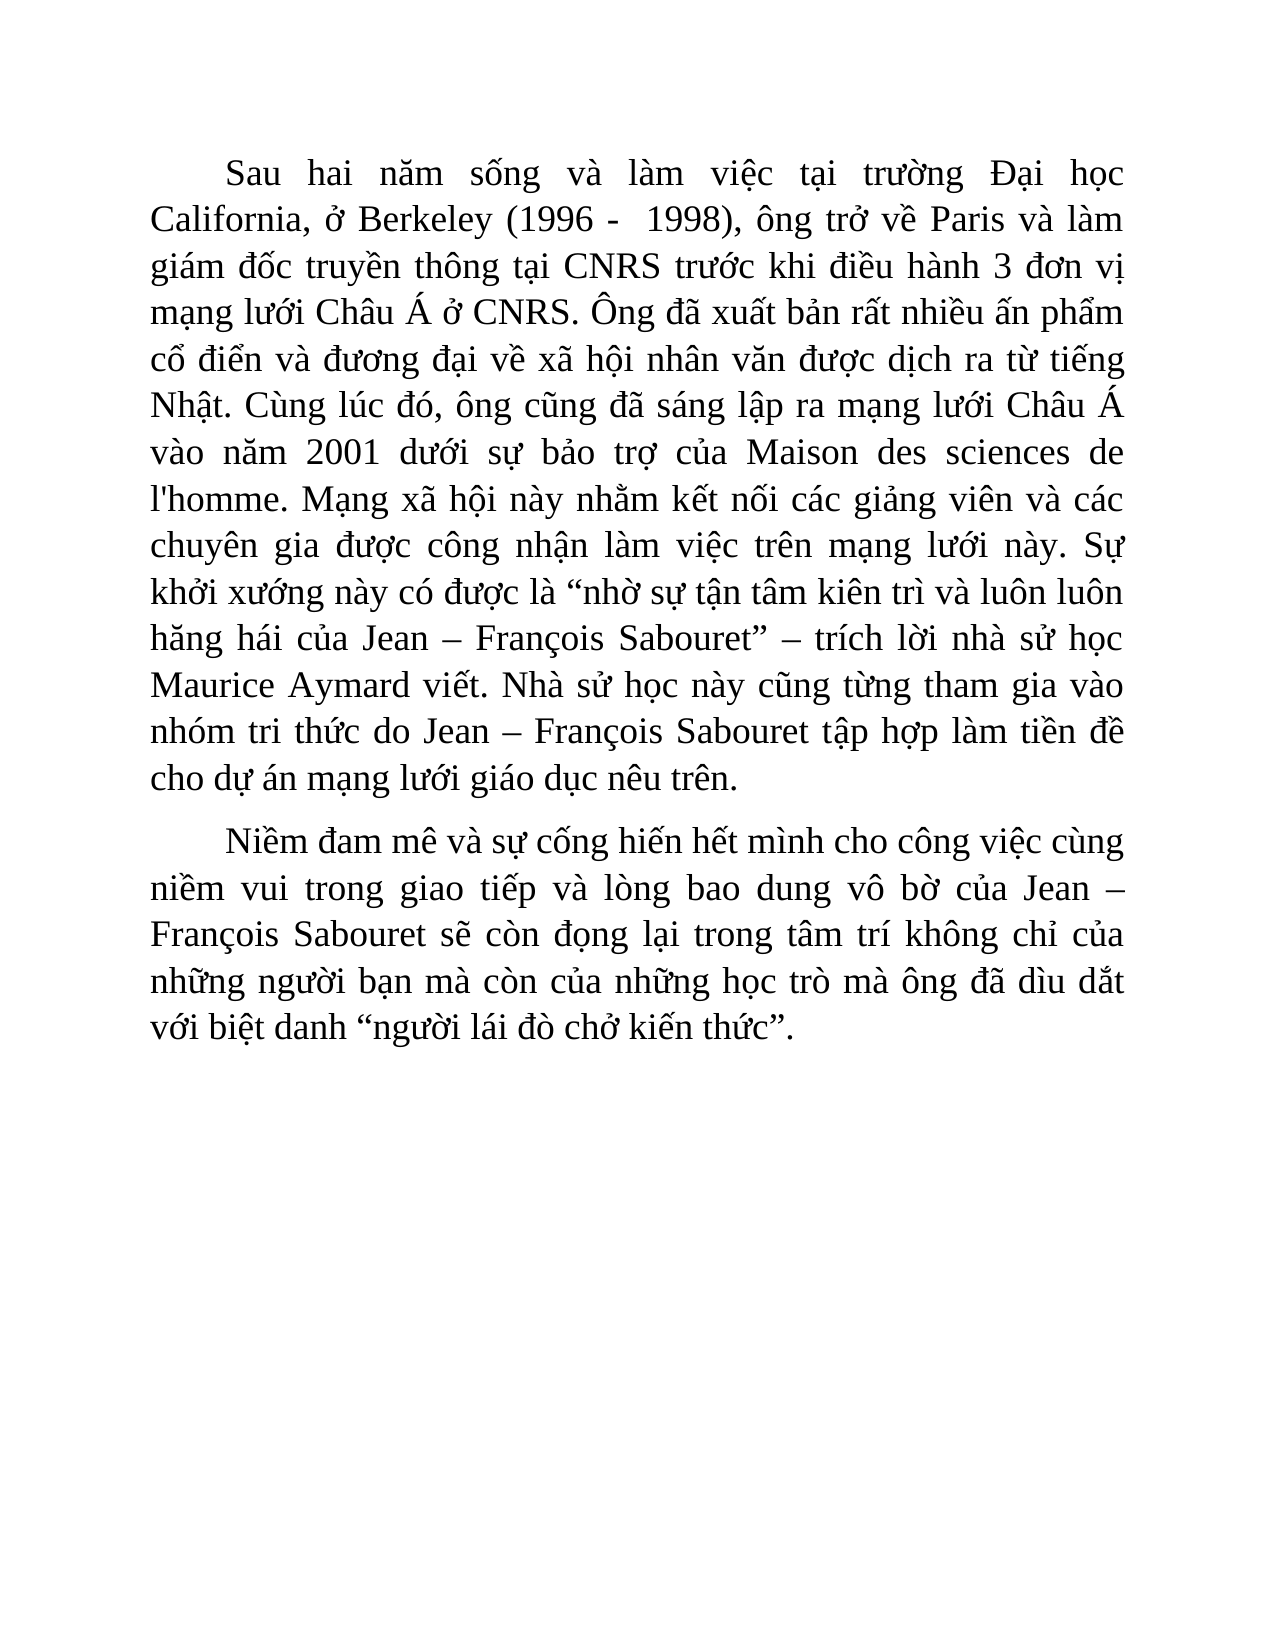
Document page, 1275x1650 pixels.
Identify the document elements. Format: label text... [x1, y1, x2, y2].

text Niềm đam mê và sự cống hiến hết mình cho công việc cùng niềm vui trong giao tiếp và lòng bao dung vô bờ của Jean – François Sabouret sẽ còn đọng lại trong tâm trí không chỉ của những người bạn mà còn của những học trò mà ông đã dìu dắt với biệt danh “người lái đò chở kiến thức”. [150, 818, 1125, 1048]
text Sau hai năm sống và làm việc tại trường Đại học California, ở Berkeley (1996 - 1998), ông trở về Paris và làm giám đốc truyền thông tại CNRS trước khi điều hành 3 đơn vị mạng lưới Châu Á ở CNRS. Ông đã xuất bản rất nhiều ấn phẩm cổ điển và đương đại về xã hội nhân văn được dịch ra từ tiếng Nhật. Cùng lúc đó, ông cũng đã sáng lập ra mạng lưới Châu Á vào năm 2001 dưới sự bảo trợ của Maison des sciences de l'homme. Mạng xã hội này nhằm kết nối các giảng viên và các chuyên gia được công nhận làm việc trên mạng lưới này. Sự khởi xướng này có được là “nhờ sự tận tâm kiên trì và luôn luôn hăng hái của Jean – François Sabouret” – trích lời nhà sử học Maurice Aymard viết. Nhà sử học này cũng từng tham gia vào nhóm tri thức do Jean – François Sabouret tập hợp làm tiền đề cho dự án mạng lưới giáo dục nêu trên. [150, 150, 1125, 798]
